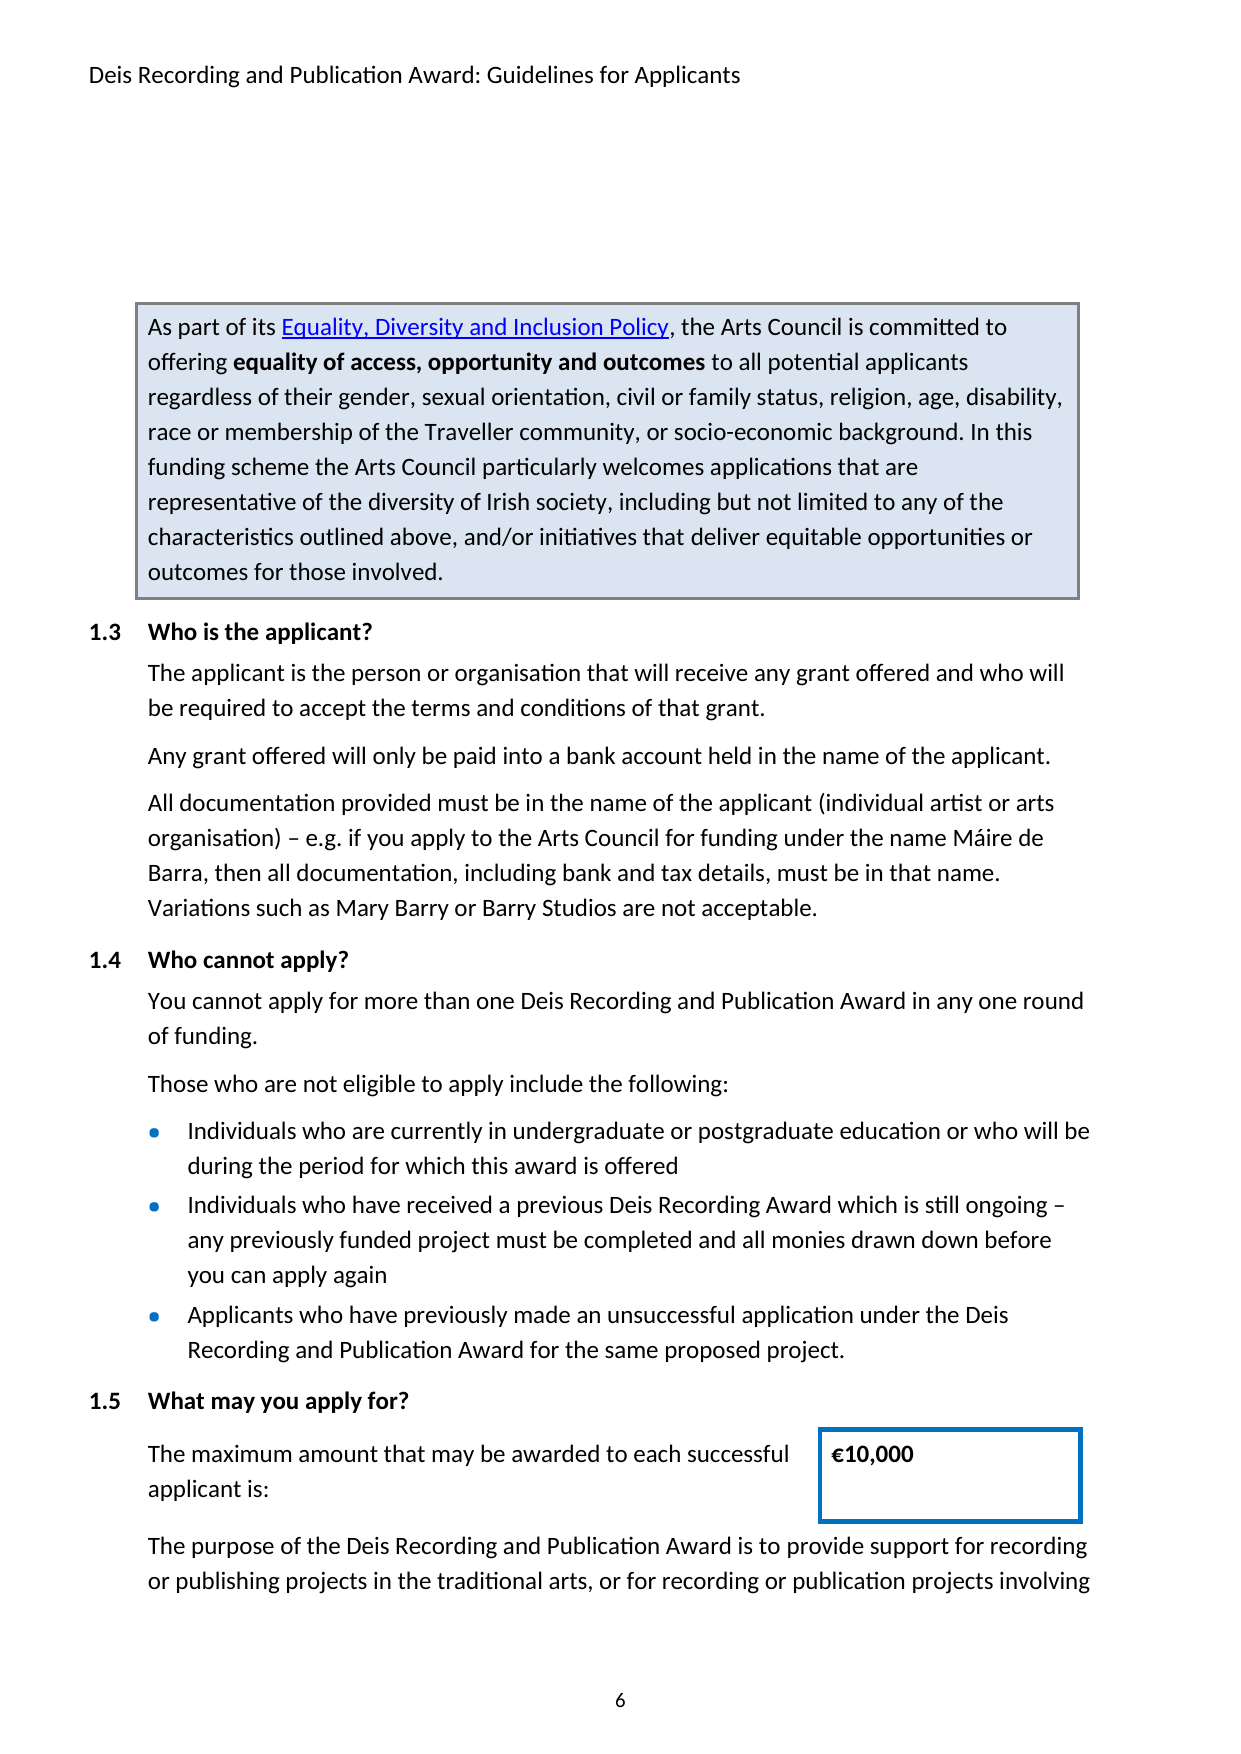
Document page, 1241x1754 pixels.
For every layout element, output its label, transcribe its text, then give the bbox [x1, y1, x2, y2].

text Those who are not eligible to apply include the following: [148, 1068, 1092, 1098]
subtitle 1.5 What may you apply for? [89, 1386, 1092, 1416]
subtitle 1.4 Who cannot apply? [89, 944, 1092, 975]
text All documentation provided must be in the name of the applicant (individual artist or arts organisation) – e.g. if you apply to the Arts Council for funding under the name Máire de Barra, then all documentation, including bank and tax details, must be in that name. Variations such as Mary Barry or Barry Studios are not acceptable. [148, 788, 1092, 923]
text Applicants who have previously made an unsuccessful application under the Deis Recording and Publication Award for the same proposed project. [148, 1299, 1092, 1364]
text Any grant offered will only be paid into a bank account held in the name of the applicant. [148, 740, 1092, 771]
text The applicant is the person or organisation that will receive any grant offered and who will be required to accept the terms and conditions of that grant. [148, 658, 1092, 723]
table_header As part of its Equality, Diversity and Inclusion Policy, the Arts Council is committed to offering equality of access, opportunity and outcomes to all potential applicants regardless of their gender, sexual orientation, civil or family status, religion, age, disability, race or membership of the Traveller community, or socio-economic background. In this funding scheme the Arts Council particularly welcomes applications that are representative of the diversity of Irish society, including but not limited to any of the characteristics outlined above, and/or initiatives that deliver equitable opportunities or outcomes for those involved. [138, 305, 1077, 597]
text Individuals who are currently in undergraduate or postgraduate education or who will be during the period for which this award is offered [148, 1116, 1092, 1181]
table_header €10,000 [822, 1432, 1078, 1519]
text Individuals who have received a previous Deis Recording Award which is still ongoing – any previously funded project must be completed and all monies drawn down before you can apply again [148, 1190, 1092, 1290]
table_header The maximum amount that may be awarded to each successful applicant is: [136, 1427, 818, 1519]
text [148, 1530, 1092, 1596]
text You cannot apply for more than one Deis Recording and Publication Award in any one round of funding. [148, 986, 1092, 1051]
subtitle 1.3 Who is the applicant? [89, 616, 1092, 647]
